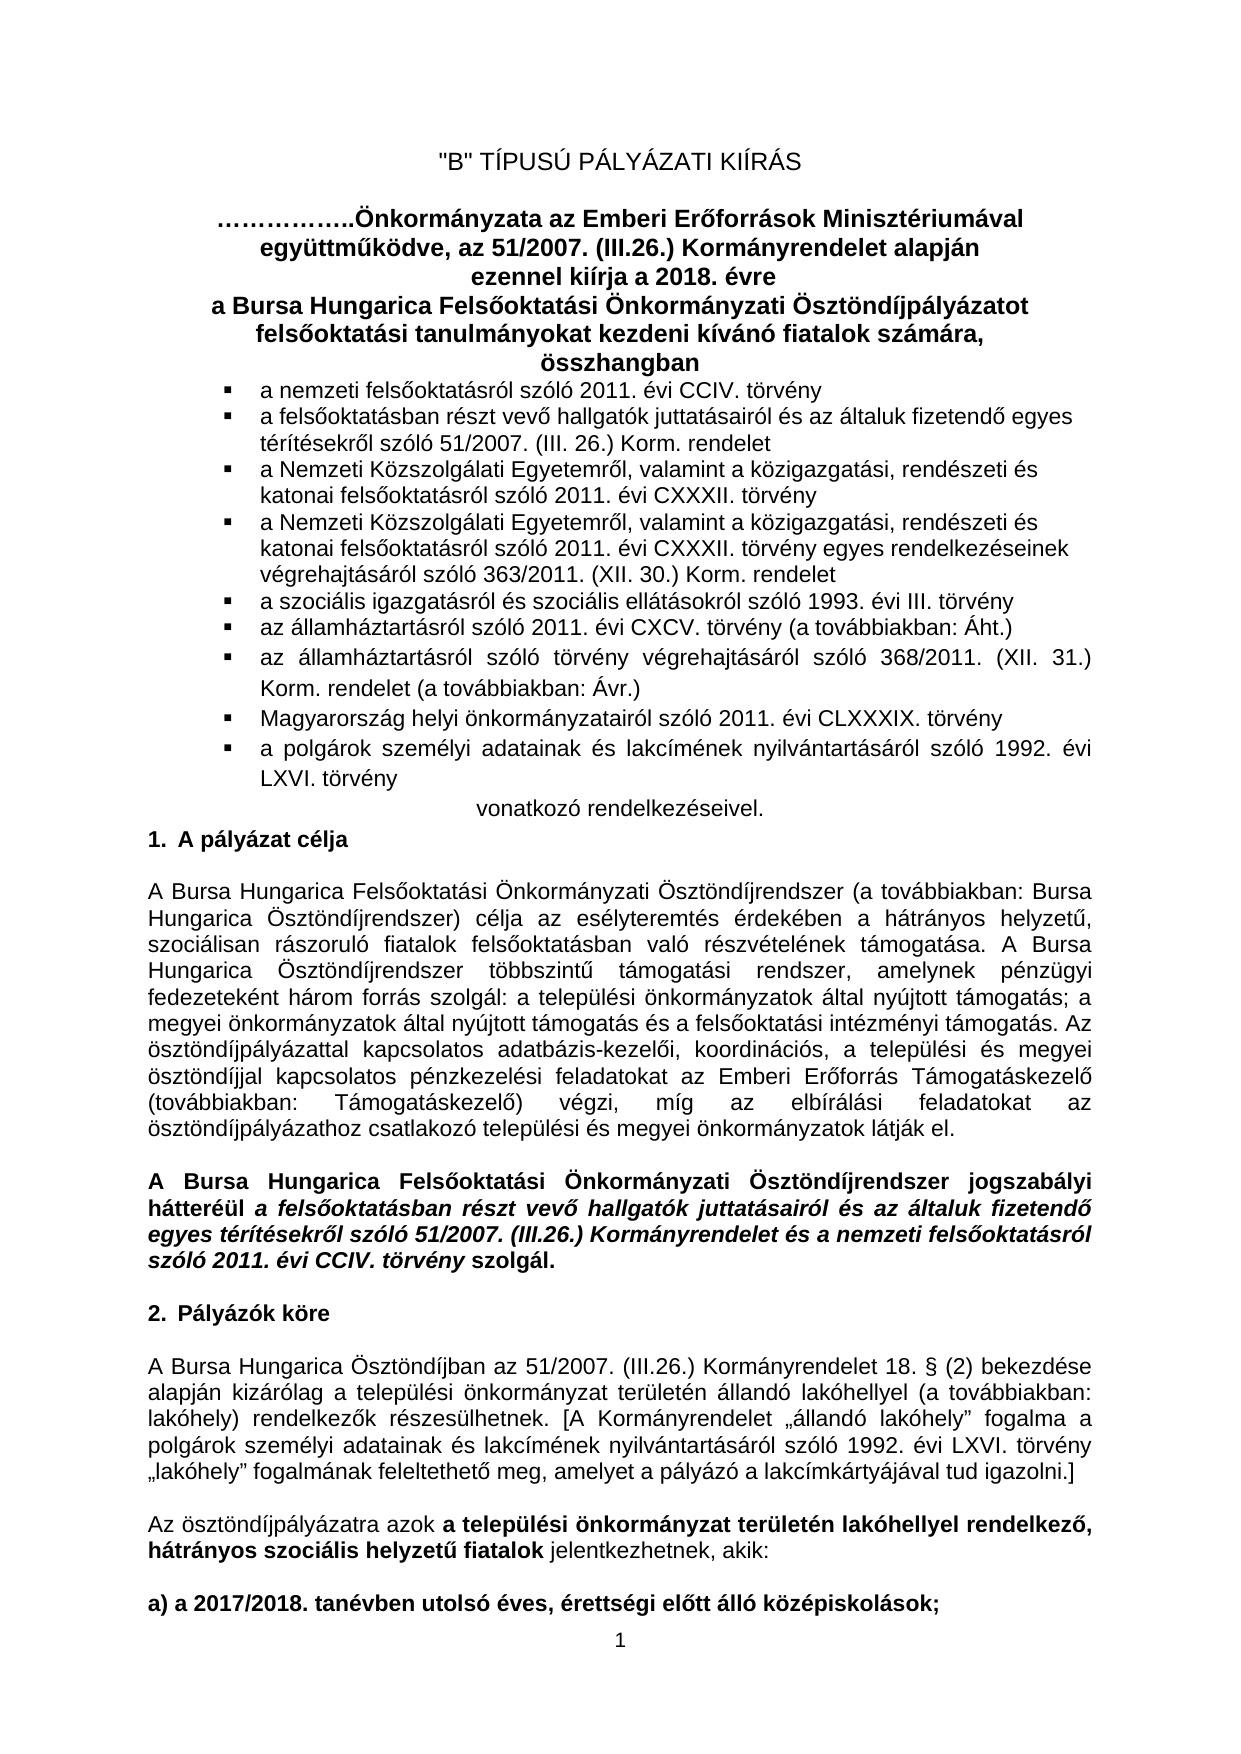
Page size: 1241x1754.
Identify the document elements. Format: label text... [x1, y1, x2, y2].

list a felsőoktatásban részt vevő hallgatók juttatásairól és az általuk fizetendő egyes térítésekről szóló 51/2007. (III. 26.) Korm. rendelet [222, 403, 1092, 456]
text a) a 2017/2018. tanévben utolsó éves, érettségi előtt álló középiskolások; [148, 1590, 1092, 1616]
list a nemzeti felsőoktatásról szóló 2011. évi CCIV. törvény [222, 377, 1092, 403]
text vonatkozó rendelkezéseivel. [148, 795, 1092, 822]
list a polgárok személyi adatainak és lakcímének nyilvántartásáról szóló 1992. évi LXVI. törvény [222, 735, 1092, 791]
list Pályázók köre [148, 1300, 1092, 1326]
text együttműködve, az 51/2007. (III.26.) Kormányrendelet alapján ezennel kiírja a 2018. évre [148, 233, 1092, 291]
text összhangban [148, 348, 1092, 377]
subtitle "B" TÍPUSÚ PÁLYÁZATI KIÍRÁS [148, 147, 1092, 176]
list az államháztartásról szóló törvény végrehajtásáról szóló 368/2011. (XII. 31.) Korm. rendelet (a továbbiakban: Ávr.) [222, 644, 1092, 701]
list a szociális igazgatásról és szociális ellátásokról szóló 1993. évi III. törvény [222, 588, 1092, 614]
list a Nemzeti Közszolgálati Egyetemről, valamint a közigazgatási, rendészeti és katonai felsőoktatásról szóló 2011. évi CXXXII. törvény egyes rendelkezéseinek végrehajtásáról szóló 363/2011. (XII. 30.) Korm. rendelet [222, 509, 1092, 588]
text felsőoktatási tanulmányokat kezdeni kívánó fiatalok számára, [148, 319, 1092, 348]
list A pályázat célja [148, 826, 1092, 852]
text A Bursa Hungarica Felsőoktatási Önkormányzati Ösztöndíjrendszer (a továbbiakban: Bursa Hungarica Ösztöndíjrendszer) célja az esélyteremtés érdekében a hátrányos helyzetű, szociálisan rászoruló fiatalok felsőoktatásban való részvételének támogatása. A Bursa Hungarica Ösztöndíjrendszer többszintű támogatási rendszer, amelynek pénzügyi fedezeteként három forrás szolgál: a települési önkormányzatok által nyújtott támogatás; a megyei önkormányzatok által nyújtott támogatás és a felsőoktatási intézményi támogatás. Az ösztöndíjpályázattal kapcsolatos adatbázis-kezelői, koordinációs, a települési és megyei ösztöndíjjal kapcsolatos pénzkezelési feladatokat az Emberi Erőforrás Támogatáskezelő (továbbiakban: Támogatáskezelő) végzi, míg az elbírálási feladatokat az ösztöndíjpályázathoz csatlakozó települési és megyei önkormányzatok látják el. [148, 878, 1092, 1142]
text a Bursa Hungarica Felsőoktatási Önkormányzati Ösztöndíjpályázatot [148, 291, 1092, 319]
list a Nemzeti Közszolgálati Egyetemről, valamint a közigazgatási, rendészeti és katonai felsőoktatásról szóló 2011. évi CXXXII. törvény [222, 456, 1092, 509]
text A Bursa Hungarica Ösztöndíjban az 51/2007. (III.26.) Kormányrendelet 18. § (2) bekezdése alapján kizárólag a települési önkormányzat területén állandó lakóhellyel (a továbbiakban: lakóhely) rendelkezők részesülhetnek. [A Kormányrendelet „állandó lakóhely” fogalma a polgárok személyi adatainak és lakcímének nyilvántartásáról szóló 1992. évi LXVI. törvény „lakóhely” fogalmának feleltethető meg, amelyet a pályázó a lakcímkártyájával tud igazolni.] [148, 1353, 1092, 1484]
text ……………..Önkormányzata az Emberi Erőforrások Minisztériumával [148, 204, 1092, 233]
text Az ösztöndíjpályázatra azok a települési önkormányzat területén lakóhellyel rendelkező, hátrányos szociális helyzetű fiatalok jelentkezhetnek, akik: [148, 1511, 1092, 1563]
list Magyarország helyi önkormányzatairól szóló 2011. évi CLXXXIX. törvény [222, 705, 1092, 731]
text A Bursa Hungarica Felsőoktatási Önkormányzati Ösztöndíjrendszer jogszabályi hátteréül a felsőoktatásban részt vevő hallgatók juttatásairól és az általuk fizetendő egyes térítésekről szóló 51/2007. (III.26.) Kormányrendelet és a nemzeti felsőoktatásról szóló 2011. évi CCIV. törvény szolgál. [148, 1168, 1092, 1273]
list az államháztartásról szóló 2011. évi CXCV. törvény (a továbbiakban: Áht.) [222, 614, 1092, 640]
